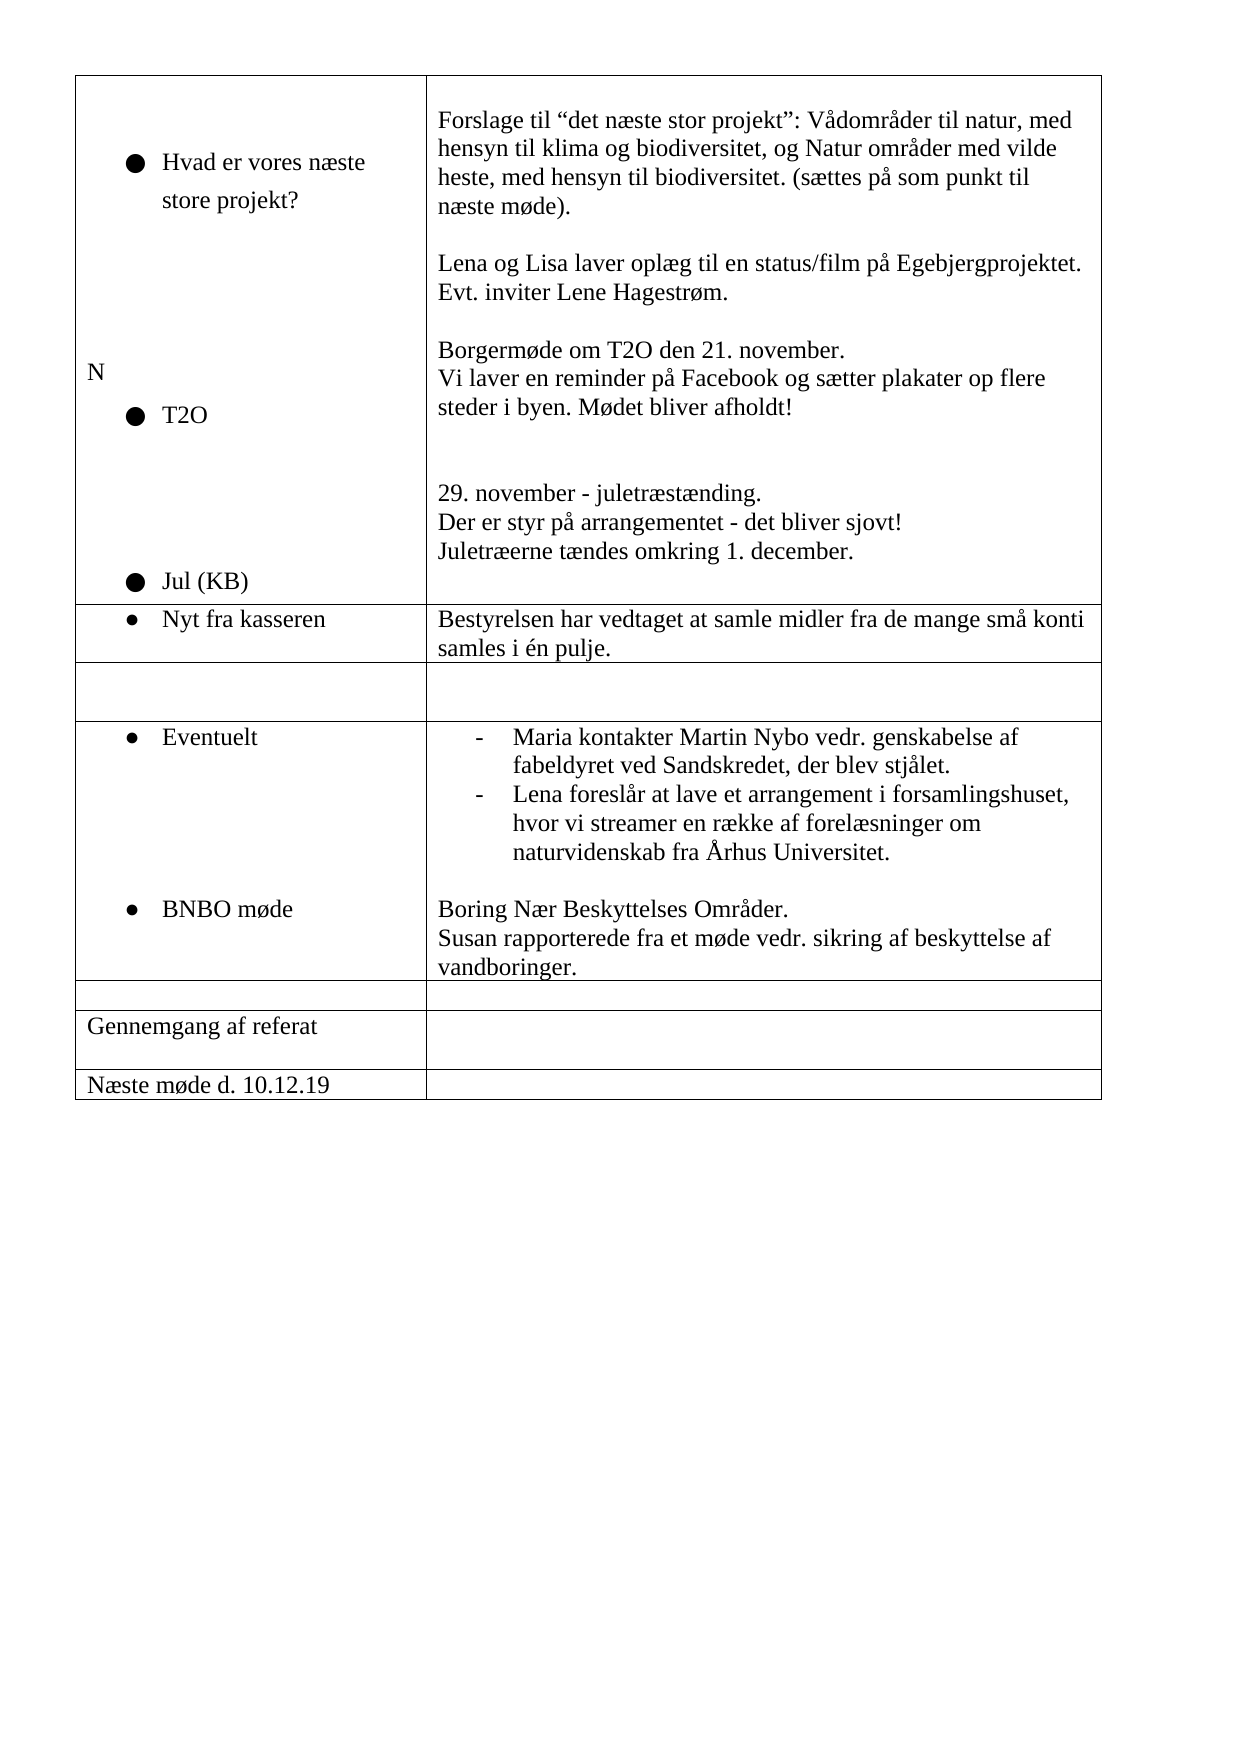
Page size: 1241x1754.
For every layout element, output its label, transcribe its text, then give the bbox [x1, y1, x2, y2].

table_cell Bestyrelsen har vedtaget at samle midler fra de mange små konti samles i én pulje. [427, 605, 1101, 662]
table_cell [76, 981, 426, 1010]
table_cell [427, 981, 1101, 1010]
table_cell Næste møde d. 10.12.19 [76, 1070, 426, 1098]
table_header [427, 76, 1101, 603]
table_cell [76, 663, 426, 721]
table_cell [427, 663, 1101, 721]
table_cell Eventuelt BNBO møde [76, 722, 426, 980]
table_cell [427, 1070, 1101, 1098]
table_cell Nyt fra kasseren [76, 605, 426, 662]
table_cell Maria kontakter Martin Nybo vedr. genskabelse af fabeldyret ved Sandskredet, der blev stjålet. Lena foreslår at lave et arrangement i forsamlingshuset, hvor vi streamer en række af forelæsninger om naturvidenskab fra Århus Universitet. Boring Nær Beskyttelses Områder. Susan rapporterede fra et møde vedr. sikring af beskyttelse af vandboringer. [427, 722, 1101, 980]
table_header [76, 76, 426, 603]
table_cell [427, 1011, 1101, 1069]
table_cell Gennemgang af referat [76, 1011, 426, 1069]
